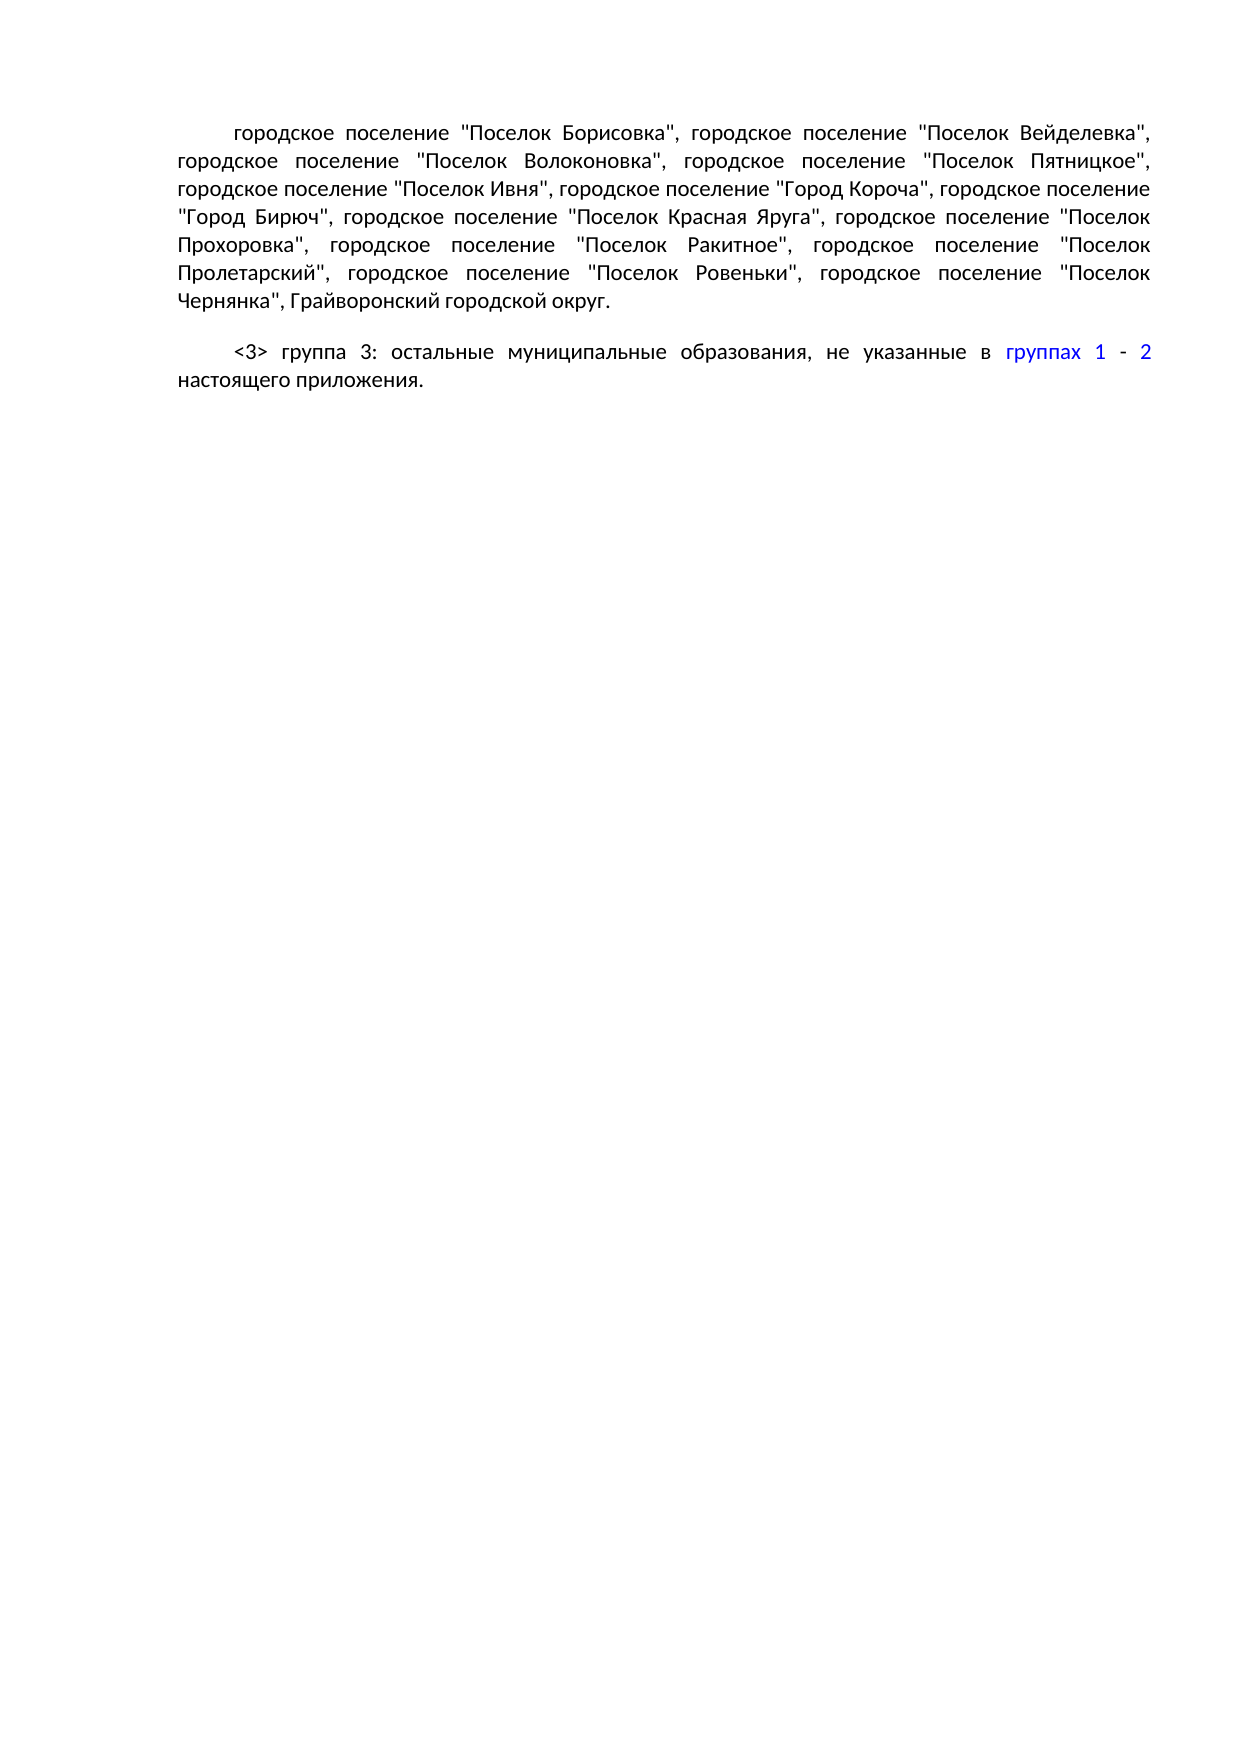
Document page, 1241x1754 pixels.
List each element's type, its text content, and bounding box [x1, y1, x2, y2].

text <3> группа 3: остальные муниципальные образования, не указанные в группах 1 - 2 настоящего приложения. [177, 337, 1152, 393]
text городское поселение "Поселок Борисовка", городское поселение "Поселок Вейделевка", городское поселение "Поселок Волоконовка", городское поселение "Поселок Пятницкое", городское поселение "Поселок Ивня", городское поселение "Город Короча", городское поселение "Город Бирюч", городское поселение "Поселок Красная Яруга", городское поселение "Поселок Прохоровка", городское поселение "Поселок Ракитное", городское поселение "Поселок Пролетарский", городское поселение "Поселок Ровеньки", городское поселение "Поселок Чернянка", Грайворонский городской округ. [177, 118, 1152, 314]
